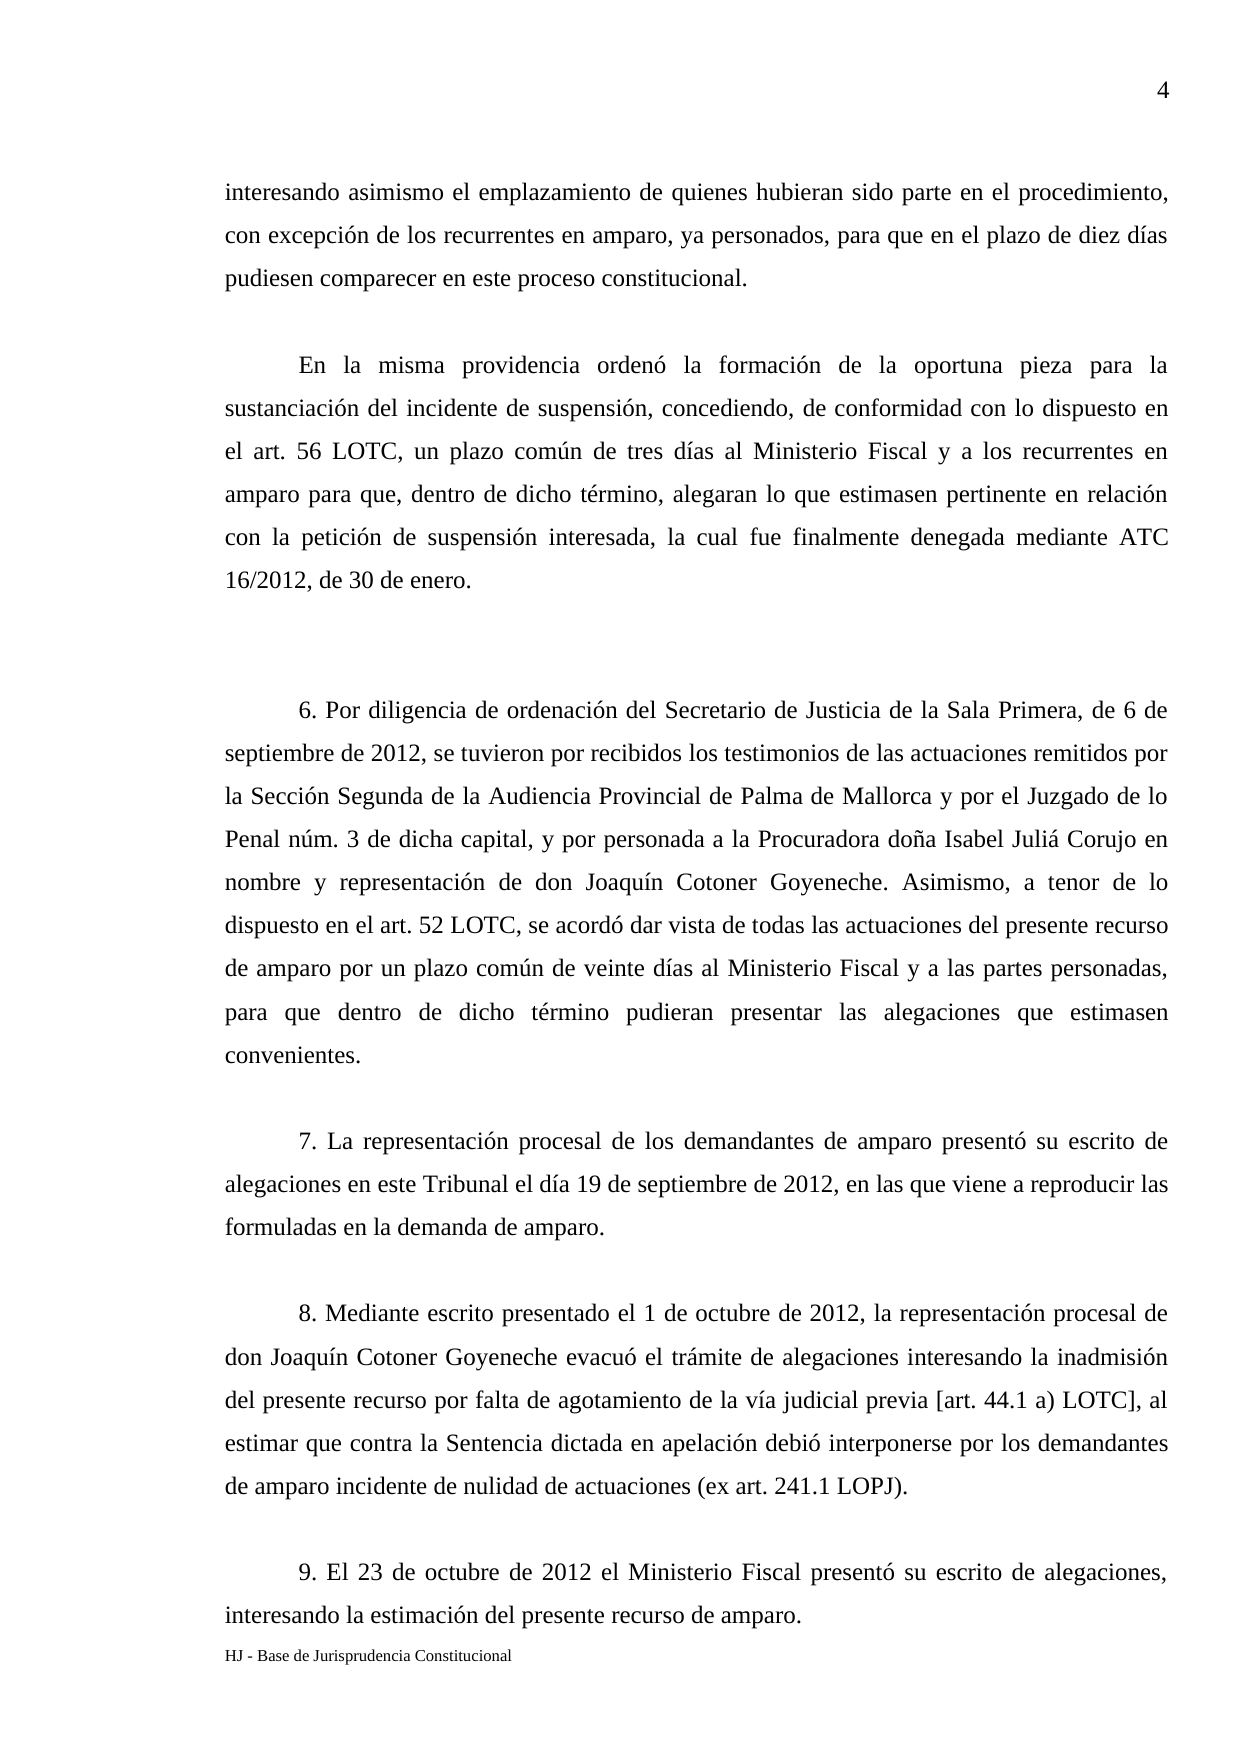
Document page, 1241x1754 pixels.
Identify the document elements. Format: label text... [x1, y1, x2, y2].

text 7. La representación procesal de los demandantes de amparo presentó su escrito de alegaciones en este Tribunal el día 19 de septiembre de 2012, en las que viene a reproducir las formuladas en la demanda de amparo. [224, 1126, 1169, 1241]
text En la misma providencia ordenó la formación de la oportuna pieza para la sustanciación del incidente de suspensión, concediendo, de conformidad con lo dispuesto en el art. 56 LOTC, un plazo común de tres días al Ministerio Fiscal y a los recurrentes en amparo para que, dentro de dicho término, alegaran lo que estimasen pertinente en relación con la petición de suspensión interesada, la cual fue finalmente denegada mediante ATC 16/2012, de 30 de enero. [224, 350, 1169, 594]
text 8. Mediante escrito presentado el 1 de octubre de 2012, la representación procesal de don Joaquín Cotoner Goyeneche evacuó el trámite de alegaciones interesando la inadmisión del presente recurso por falta de agotamiento de la vía judicial previa [art. 44.1 a) LOTC], al estimar que contra la Sentencia dictada en apelación debió interponerse por los demandantes de amparo incidente de nulidad de actuaciones (ex art. 241.1 LOPJ). [224, 1298, 1169, 1500]
text 9. El 23 de octubre de 2012 el Ministerio Fiscal presentó su escrito de alegaciones, interesando la estimación del presente recurso de amparo. [224, 1557, 1169, 1629]
text 6. Por diligencia de ordenación del Secretario de Justicia de la Sala Primera, de 6 de septiembre de 2012, se tuvieron por recibidos los testimonios de las actuaciones remitidos por la Sección Segunda de la Audiencia Provincial de Palma de Mallorca y por el Juzgado de lo Penal núm. 3 de dicha capital, y por personada a la Procuradora doña Isabel Juliá Corujo en nombre y representación de don Joaquín Cotoner Goyeneche. Asimismo, a tenor de lo dispuesto en el art. 52 LOTC, se acordó dar vista de todas las actuaciones del presente recurso de amparo por un plazo común de veinte días al Ministerio Fiscal y a las partes personadas, para que dentro de dicho término pudieran presentar las alegaciones que estimasen convenientes. [224, 695, 1169, 1068]
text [224, 177, 1169, 292]
